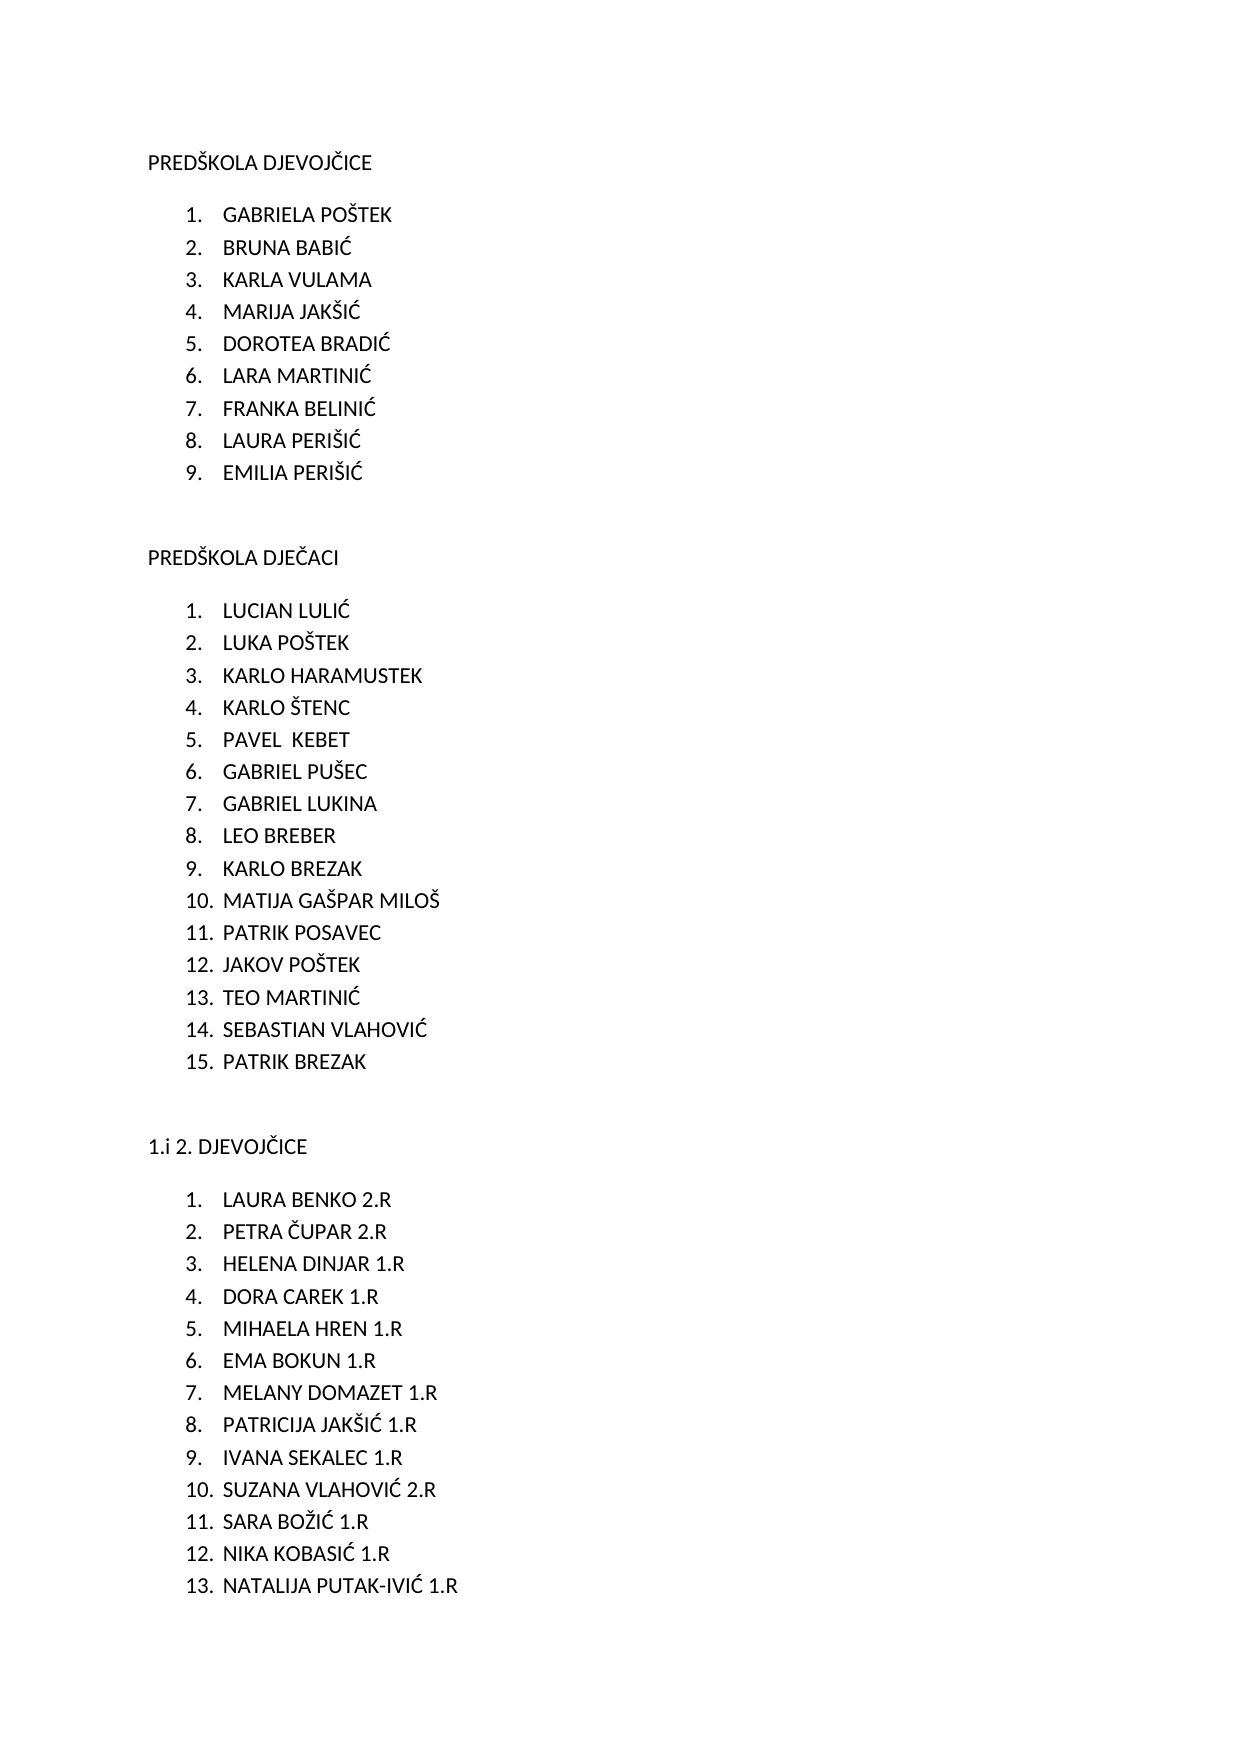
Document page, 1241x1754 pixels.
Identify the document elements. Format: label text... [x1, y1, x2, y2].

list PATRICIJA JAKŠIĆ 1.R [185, 1411, 1093, 1438]
list KARLO BREZAK [185, 854, 1093, 882]
list PAVEL KEBET [185, 725, 1093, 753]
list FRANKA BELINIĆ [185, 394, 1093, 422]
list KARLO ŠTENC [185, 693, 1093, 721]
list EMA BOKUN 1.R [185, 1346, 1093, 1374]
list HELENA DINJAR 1.R [185, 1249, 1093, 1278]
list LEO BREBER [185, 822, 1093, 850]
list PATRIK POSAVEC [185, 918, 1093, 946]
list EMILIA PERIŠIĆ [185, 458, 1093, 486]
list LAURA PERIŠIĆ [185, 426, 1093, 454]
list NIKA KOBASIĆ 1.R [185, 1539, 1093, 1567]
list LUCIAN LULIĆ [185, 596, 1093, 624]
list PETRA ČUPAR 2.R [185, 1217, 1093, 1245]
list SEBASTIAN VLAHOVIĆ [185, 1015, 1093, 1043]
list JAKOV POŠTEK [185, 950, 1093, 978]
list KARLA VULAMA [185, 265, 1093, 293]
list MARIJA JAKŠIĆ [185, 297, 1093, 325]
list LAURA BENKO 2.R [185, 1185, 1093, 1213]
list LUKA POŠTEK [185, 628, 1093, 657]
list MATIJA GAŠPAR MILOŠ [185, 886, 1093, 914]
list MIHAELA HREN 1.R [185, 1314, 1093, 1342]
list PATRIK BREZAK [185, 1047, 1093, 1075]
list SUZANA VLAHOVIĆ 2.R [185, 1475, 1093, 1503]
list TEO MARTINIĆ [185, 983, 1093, 1011]
list GABRIEL PUŠEC [185, 757, 1093, 785]
list DOROTEA BRADIĆ [185, 329, 1093, 357]
text 1.i 2. DJEVOJČICE [148, 1132, 1093, 1160]
list SARA BOŽIĆ 1.R [185, 1507, 1093, 1535]
list IVANA SEKALEC 1.R [185, 1443, 1093, 1471]
list DORA CAREK 1.R [185, 1282, 1093, 1310]
list GABRIELA POŠTEK [185, 201, 1093, 229]
list GABRIEL LUKINA [185, 789, 1093, 817]
list MELANY DOMAZET 1.R [185, 1378, 1093, 1406]
list NATALIJA PUTAK-IVIĆ 1.R [185, 1571, 1093, 1599]
text PREDŠKOLA DJEČACI [148, 543, 1093, 571]
list KARLO HARAMUSTEK [185, 661, 1093, 689]
list LARA MARTINIĆ [185, 362, 1093, 389]
list BRUNA BABIĆ [185, 233, 1093, 261]
text PREDŠKOLA DJEVOJČICE [148, 148, 1093, 176]
